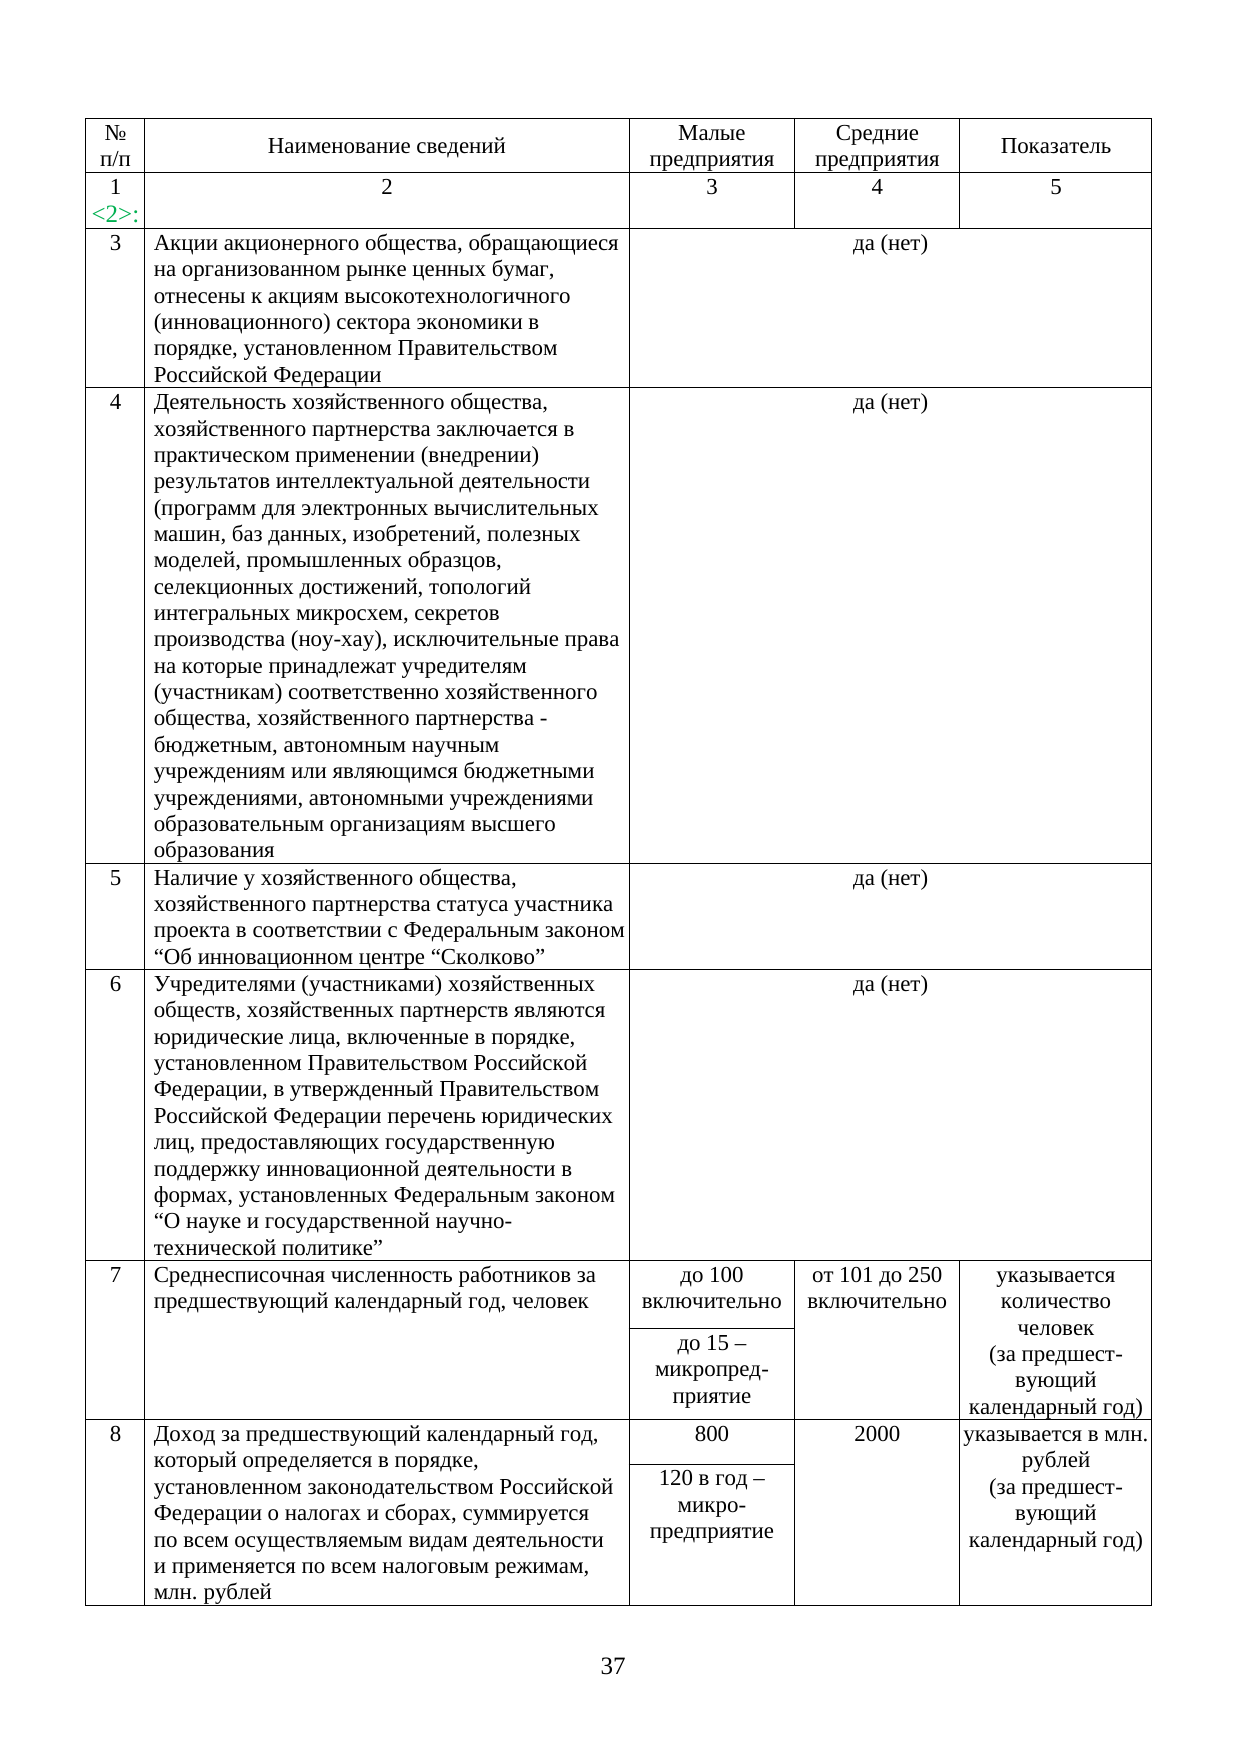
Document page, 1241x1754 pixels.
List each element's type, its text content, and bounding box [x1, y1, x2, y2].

table_cell 6 [86, 970, 144, 1260]
table_cell до 100 включительно [630, 1261, 794, 1328]
table_cell Доход за предшествующий календарный год, который определяется в порядке, установленном законодательством Российской Федерации о налогах и сборах, суммируется по всем осуществляемым видам деятельности и применяется по всем налоговым режимам, млн. рублей [145, 1420, 629, 1605]
table_cell 2 [145, 173, 629, 228]
table_cell до 15 – микропредприятие [630, 1329, 794, 1419]
table_cell да (нет) [630, 970, 1151, 1260]
table_cell Акции акционерного общества, обращающиеся на организованном рынке ценных бумаг, отнесены к акциям высокотехнологичного (инновационного) сектора экономики в порядке, установленном Правительством Российской Федерации [145, 229, 629, 387]
table_cell указывается в млн. рублей (за предшествующий календарный год) [960, 1420, 1151, 1605]
table_cell 2000 [795, 1420, 959, 1605]
table_cell Деятельность хозяйственного общества, хозяйственного партнерства заключается в практическом применении (внедрении) результатов интеллектуальной деятельности (программ для электронных вычислительных машин, баз данных, изобретений, полезных моделей, промышленных образцов, селекционных достижений, топологий интегральных микросхем, секретов производства (ноу-хау), исключительные права на которые принадлежат учредителям (участникам) соответственно хозяйственного общества, хозяйственного партнерства - бюджетным, автономным научным учреждениям или являющимся бюджетными учреждениями, автономными учреждениями образовательным организациям высшего образования [145, 388, 629, 863]
table_header Малые предприятия [630, 119, 794, 172]
table_cell 7 [86, 1261, 144, 1419]
table_cell 800 [630, 1420, 794, 1463]
table_header № п/п [86, 119, 144, 172]
table_cell Наличие у хозяйственного общества, хозяйственного партнерства статуса участника проекта в соответствии с Федеральным законом “Об инновационном центре “Сколково” [145, 864, 629, 969]
table_cell да (нет) [630, 864, 1151, 969]
table_cell указывается количество человек (за предшествующий календарный год) [960, 1261, 1151, 1419]
table_cell 4 [86, 388, 144, 863]
table_cell 3 [86, 229, 144, 387]
table_cell Среднесписочная численность работников за предшествующий календарный год, человек [145, 1261, 629, 1419]
table_cell 5 [86, 864, 144, 969]
table_cell 5 [960, 173, 1151, 228]
table_cell да (нет) [630, 388, 1151, 863]
table_header Наименование сведений [145, 119, 629, 172]
table_cell 3 [630, 173, 794, 228]
table_cell Учредителями (участниками) хозяйственных обществ, хозяйственных партнерств являются юридические лица, включенные в порядке, установленном Правительством Российской Федерации, в утвержденный Правительством Российской Федерации перечень юридических лиц, предоставляющих государственную поддержку инновационной деятельности в формах, установленных Федеральным законом “О науке и государственной научно-технической политике” [145, 970, 629, 1260]
table_cell 120 в год – микропредприятие [630, 1465, 794, 1605]
table_header Показатель [960, 119, 1151, 172]
table_cell 1 <2>: [86, 173, 144, 228]
table_cell 4 [795, 173, 959, 228]
table_cell да (нет) [630, 229, 1151, 387]
table_cell 8 [86, 1420, 144, 1605]
table_cell от 101 до 250 включительно [795, 1261, 959, 1419]
table_header Средние предприятия [795, 119, 959, 172]
